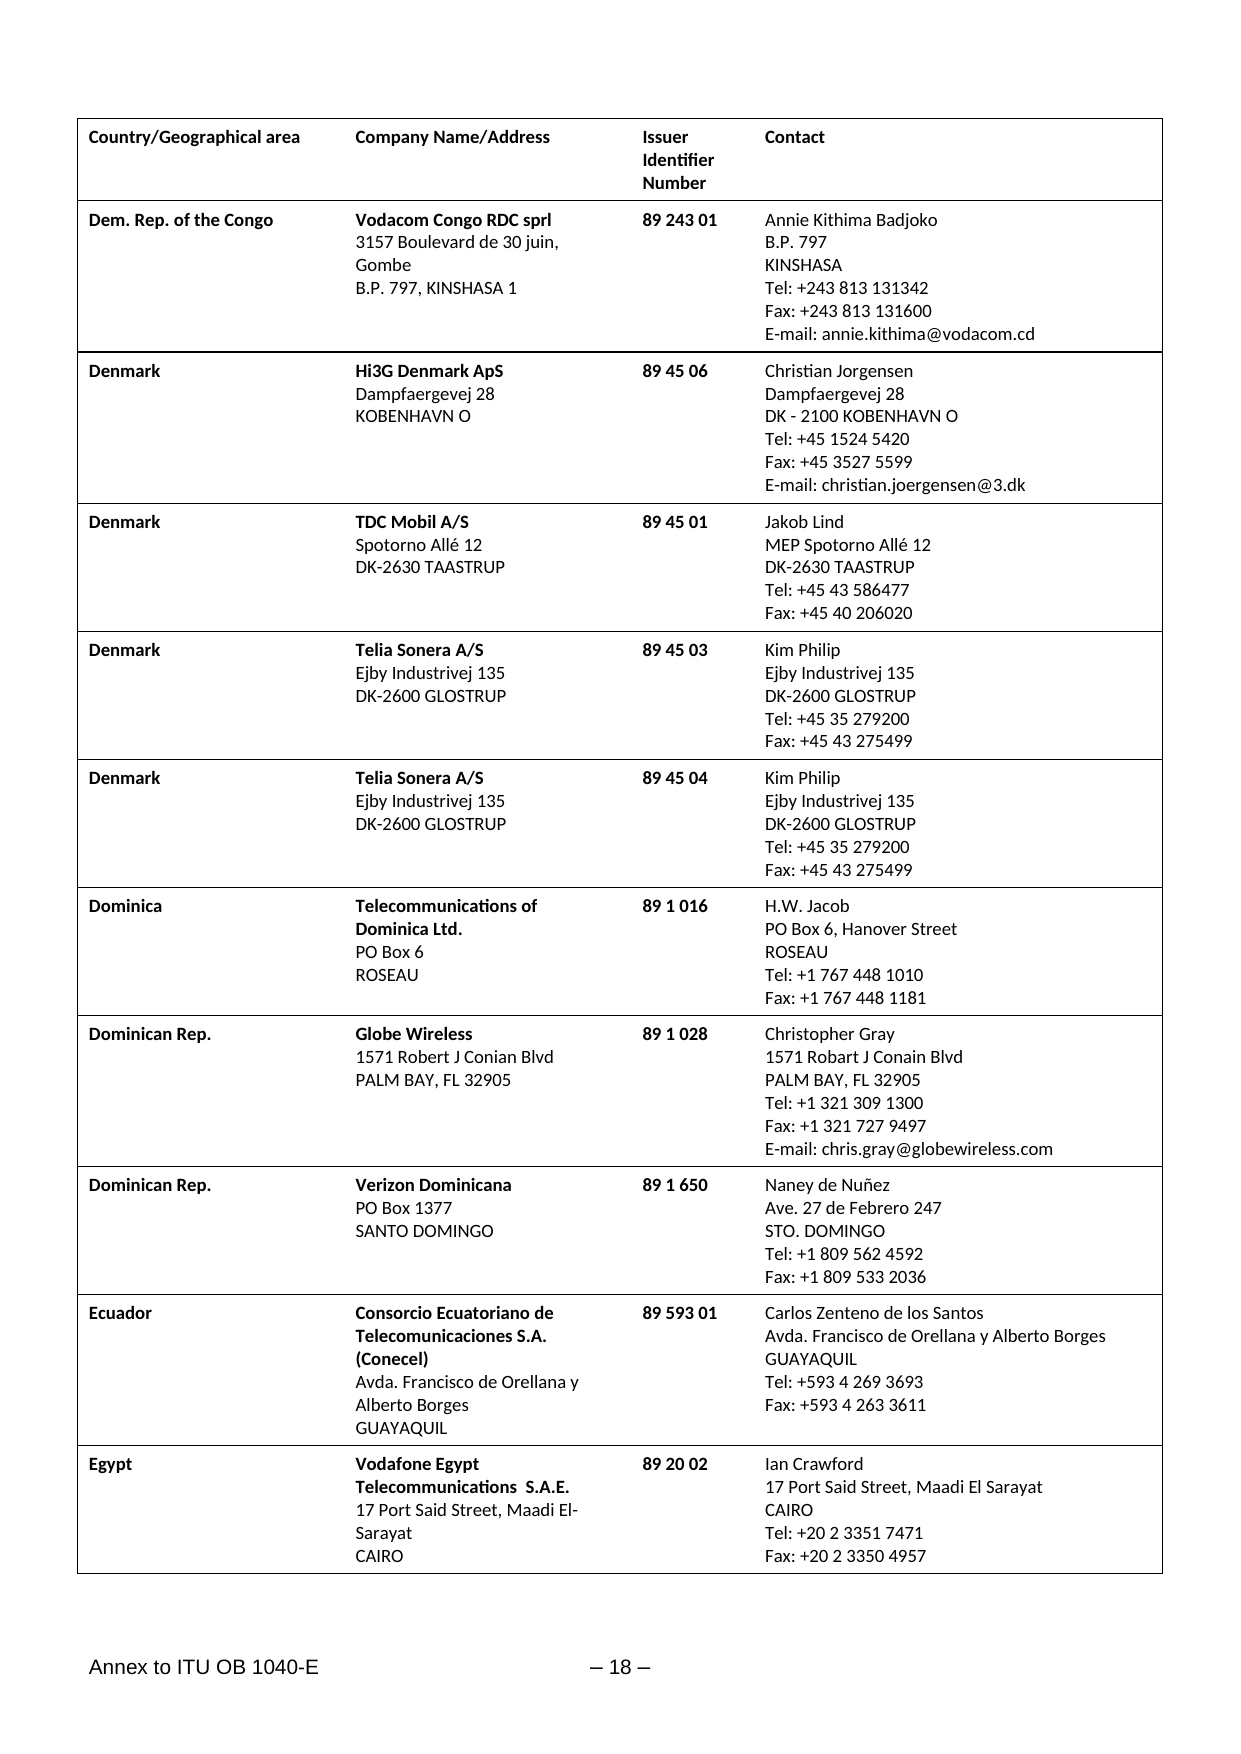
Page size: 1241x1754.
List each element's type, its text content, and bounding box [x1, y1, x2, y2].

table_cell Ecuador [78, 1295, 344, 1445]
table_cell 89 45 04 [613, 760, 754, 887]
table_cell Globe Wireless 1571 Robert J Conian Blvd PALM BAY, FL 32905 [344, 1016, 613, 1166]
table_cell Kim Philip Ejby Industrivej 135 DK-2600 GLOSTRUP Tel: +45 35 279200 Fax: +45 43 275499 [754, 760, 1162, 887]
table_cell Jakob Lind MEP Spotorno Allé 12 DK-2630 TAASTRUP Tel: +45 43 586477 Fax: +45 40 206020 [754, 504, 1162, 631]
table_cell Denmark [78, 760, 344, 887]
table_cell 89 45 01 [613, 504, 754, 631]
table_cell Dominican Rep. [78, 1016, 344, 1166]
table_cell Denmark [78, 632, 344, 759]
table_header Country/Geographical area [78, 119, 344, 200]
table_cell Telia Sonera A/S Ejby Industrivej 135 DK-2600 GLOSTRUP [344, 760, 613, 887]
table_cell Christian Jorgensen Dampfaergevej 28 DK - 2100 KOBENHAVN O Tel: +45 1524 5420 Fax: +45 3527 5599 E-mail: christian.joergensen@3.dk [754, 353, 1162, 502]
table_cell Vodafone Egypt Telecommunications S.A.E. 17 Port Said Street, Maadi El-Sarayat CAIRO [344, 1446, 613, 1573]
table_cell TDC Mobil A/S Spotorno Allé 12 DK-2630 TAASTRUP [344, 504, 613, 631]
table_cell Consorcio Ecuatoriano de Telecomunicaciones S.A. (Conecel) Avda. Francisco de Orellana y Alberto Borges GUAYAQUIL [344, 1295, 613, 1445]
table_cell Dem. Rep. of the Congo [78, 201, 344, 351]
table_cell Hi3G Denmark ApS Dampfaergevej 28 KOBENHAVN O [344, 353, 613, 502]
table_cell Annie Kithima Badjoko B.P. 797 KINSHASA Tel: +243 813 131342 Fax: +243 813 131600 E-mail: annie.kithima@vodacom.cd [754, 201, 1162, 351]
table_cell Denmark [78, 353, 344, 502]
table_header Company Name/Address [344, 119, 613, 200]
table_cell 89 1 650 [613, 1167, 754, 1294]
table_cell 89 593 01 [613, 1295, 754, 1445]
table_cell 89 1 028 [613, 1016, 754, 1166]
table_header Issuer Identifier Number [613, 119, 754, 200]
table_cell 89 20 02 [613, 1446, 754, 1573]
table_header Contact [754, 119, 1162, 200]
table_cell 89 1 016 [613, 888, 754, 1015]
table_cell Verizon Dominicana PO Box 1377 SANTO DOMINGO [344, 1167, 613, 1294]
table_cell Dominica [78, 888, 344, 1015]
table_cell Egypt [78, 1446, 344, 1573]
table_cell Carlos Zenteno de los Santos Avda. Francisco de Orellana y Alberto Borges GUAYAQUIL Tel: +593 4 269 3693 Fax: +593 4 263 3611 [754, 1295, 1162, 1445]
table_cell Telia Sonera A/S Ejby Industrivej 135 DK-2600 GLOSTRUP [344, 632, 613, 759]
table_cell Dominican Rep. [78, 1167, 344, 1294]
table_cell 89 45 03 [613, 632, 754, 759]
table_cell H.W. Jacob PO Box 6, Hanover Street ROSEAU Tel: +1 767 448 1010 Fax: +1 767 448 1181 [754, 888, 1162, 1015]
table_cell Christopher Gray 1571 Robart J Conain Blvd PALM BAY, FL 32905 Tel: +1 321 309 1300 Fax: +1 321 727 9497 E-mail: chris.gray@globewireless.com [754, 1016, 1162, 1166]
table_cell 89 243 01 [613, 201, 754, 351]
table_cell Ian Crawford 17 Port Said Street, Maadi El Sarayat CAIRO Tel: +20 2 3351 7471 Fax: +20 2 3350 4957 [754, 1446, 1162, 1573]
table_cell Denmark [78, 504, 344, 631]
table_cell 89 45 06 [613, 353, 754, 502]
table_cell Telecommunications of Dominica Ltd. PO Box 6 ROSEAU [344, 888, 613, 1015]
table_cell Vodacom Congo RDC sprl 3157 Boulevard de 30 juin, Gombe B.P. 797, KINSHASA 1 [344, 201, 613, 351]
table_cell Naney de Nuñez Ave. 27 de Febrero 247 STO. DOMINGO Tel: +1 809 562 4592 Fax: +1 809 533 2036 [754, 1167, 1162, 1294]
table_cell Kim Philip Ejby Industrivej 135 DK-2600 GLOSTRUP Tel: +45 35 279200 Fax: +45 43 275499 [754, 632, 1162, 759]
